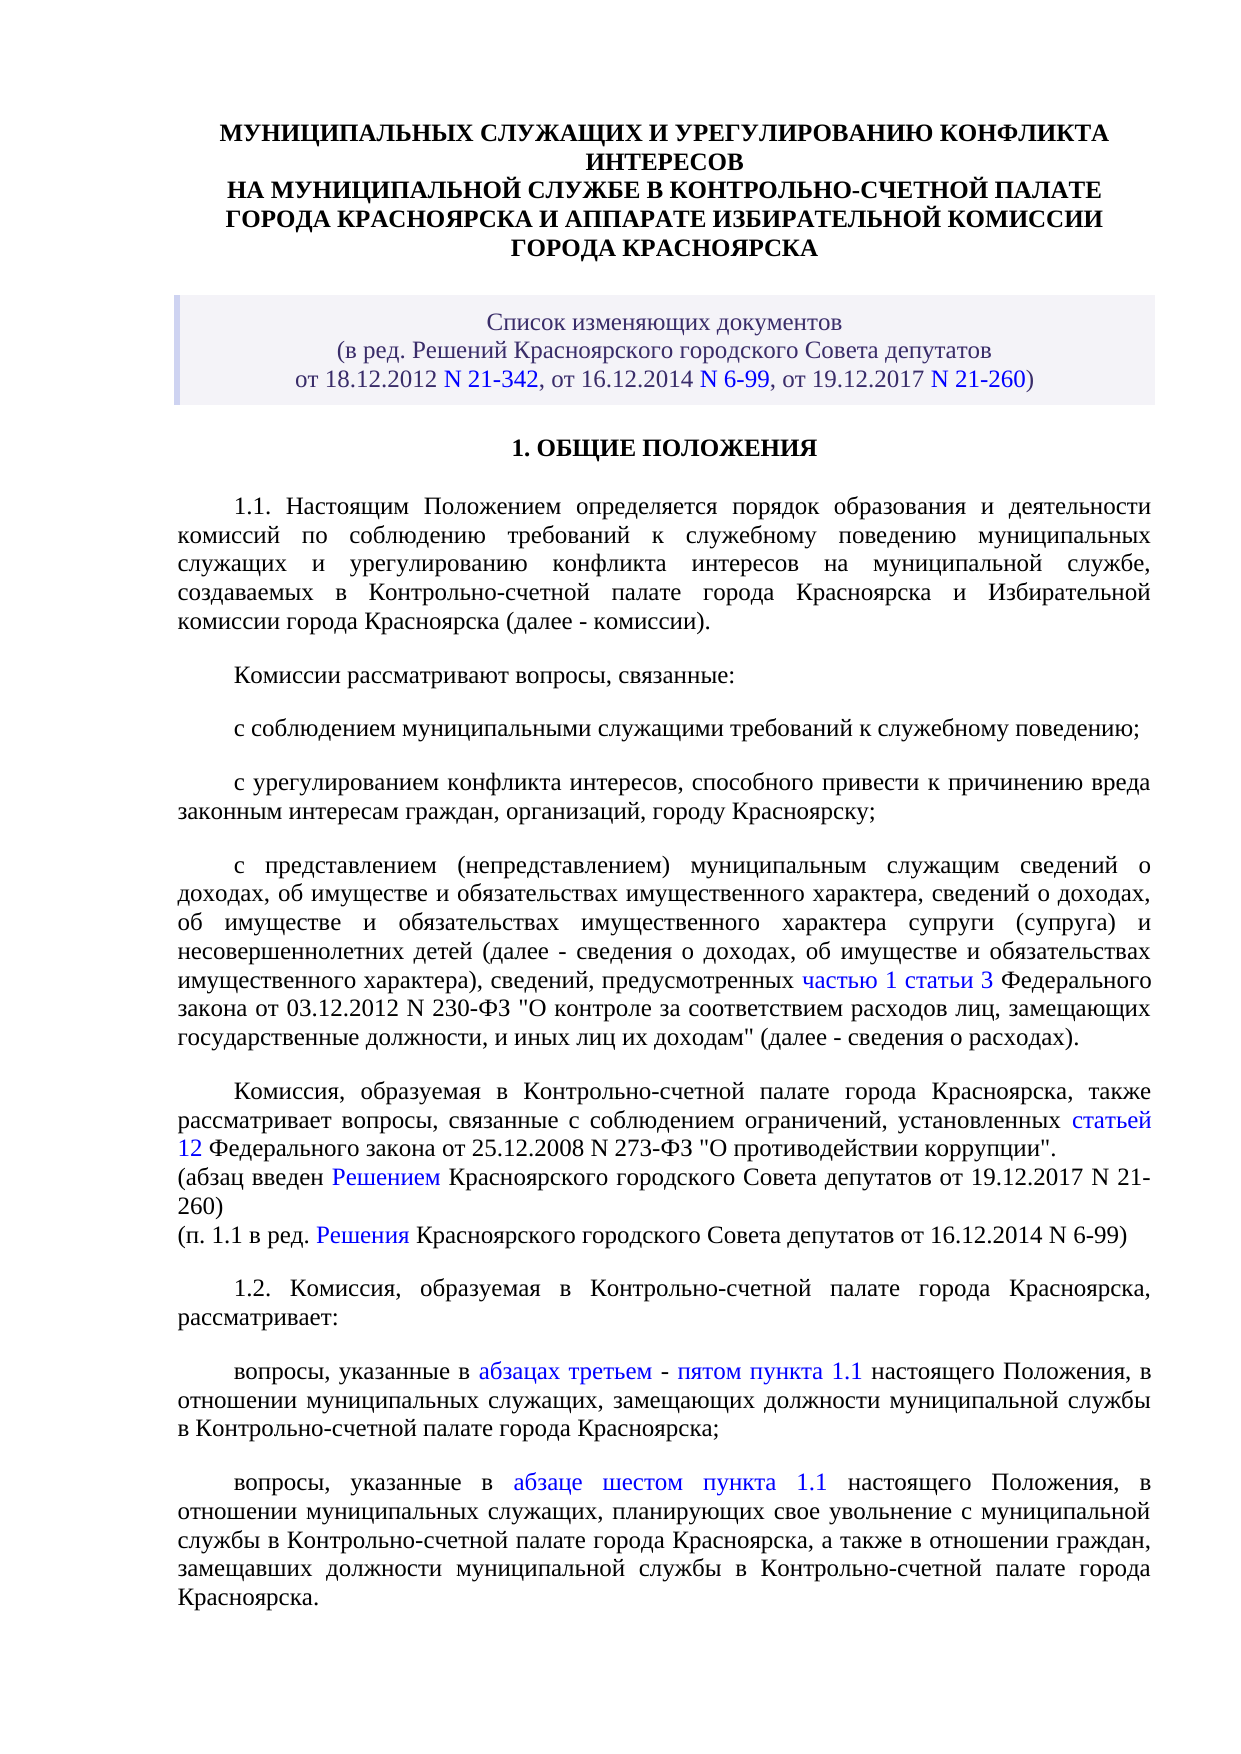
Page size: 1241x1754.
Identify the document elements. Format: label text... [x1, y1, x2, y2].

title ГОРОДА КРАСНОЯРСКА И АППАРАТЕ ИЗБИРАТЕЛЬНОЙ КОМИССИИ [177, 204, 1152, 233]
title 1. ОБЩИЕ ПОЛОЖЕНИЯ [177, 433, 1152, 462]
text 1.2. Комиссия, образуемая в Контрольно-счетной палате города Красноярска, рассматривает: [177, 1273, 1152, 1331]
text с урегулированием конфликта интересов, способного привести к причинению вреда законным интересам граждан, организаций, городу Красноярску; [177, 767, 1152, 825]
text с представлением (непредставлением) муниципальным служащим сведений о доходах, об имуществе и обязательствах имущественного характера, сведений о доходах, об имуществе и обязательствах имущественного характера супруги (супруга) и несовершеннолетних детей (далее - сведения о доходах, об имуществе и обязательствах имущественного характера), сведений, предусмотренных частью 1 статьи 3 Федерального закона от 03.12.2012 N 230-ФЗ "О контроле за соответствием расходов лиц, замещающих государственные должности, и иных лиц их доходам" (далее - сведения о расходах). [177, 850, 1152, 1051]
text вопросы, указанные в абзаце шестом пункта 1.1 настоящего Положения, в отношении муниципальных служащих, планирующих свое увольнение с муниципальной службы в Контрольно-счетной палате города Красноярска, а также в отношении граждан, замещавших должности муниципальной службы в Контрольно-счетной палате города Красноярска. [177, 1467, 1152, 1611]
title НА МУНИЦИПАЛЬНОЙ СЛУЖБЕ В КОНТРОЛЬНО-СЧЕТНОЙ ПАЛАТЕ [177, 176, 1152, 204]
text (абзац введен Решением Красноярского городского Совета депутатов от 19.12.2017 N 21-260) [177, 1162, 1152, 1220]
title ГОРОДА КРАСНОЯРСКА [177, 233, 1152, 262]
table_header Список изменяющих документов (в ред. Решений Красноярского городского Совета депутатов от 18.12.2012 N 21-342, от 16.12.2014 N 6-99, от 19.12.2017 N 21-260) [180, 295, 1149, 405]
text Комиссия, образуемая в Контрольно-счетной палате города Красноярска, также рассматривает вопросы, связанные с соблюдением ограничений, установленных статьей 12 Федерального закона от 25.12.2008 N 273-ФЗ "О противодействии коррупции". [177, 1076, 1152, 1162]
text с соблюдением муниципальными служащими требований к служебному поведению; [177, 713, 1152, 742]
text Комиссии рассматривают вопросы, связанные: [177, 660, 1152, 688]
title МУНИЦИПАЛЬНЫХ СЛУЖАЩИХ И УРЕГУЛИРОВАНИЮ КОНФЛИКТА ИНТЕРЕСОВ [177, 118, 1152, 176]
text вопросы, указанные в абзацах третьем - пятом пункта 1.1 настоящего Положения, в отношении муниципальных служащих, замещающих должности муниципальной службы в Контрольно-счетной палате города Красноярска; [177, 1356, 1152, 1442]
text (п. 1.1 в ред. Решения Красноярского городского Совета депутатов от 16.12.2014 N 6-99) [177, 1220, 1152, 1248]
text 1.1. Настоящим Положением определяется порядок образования и деятельности комиссий по соблюдению требований к служебному поведению муниципальных служащих и урегулированию конфликта интересов на муниципальной службе, создаваемых в Контрольно-счетной палате города Красноярска и Избирательной комиссии города Красноярска (далее - комиссии). [177, 491, 1152, 635]
